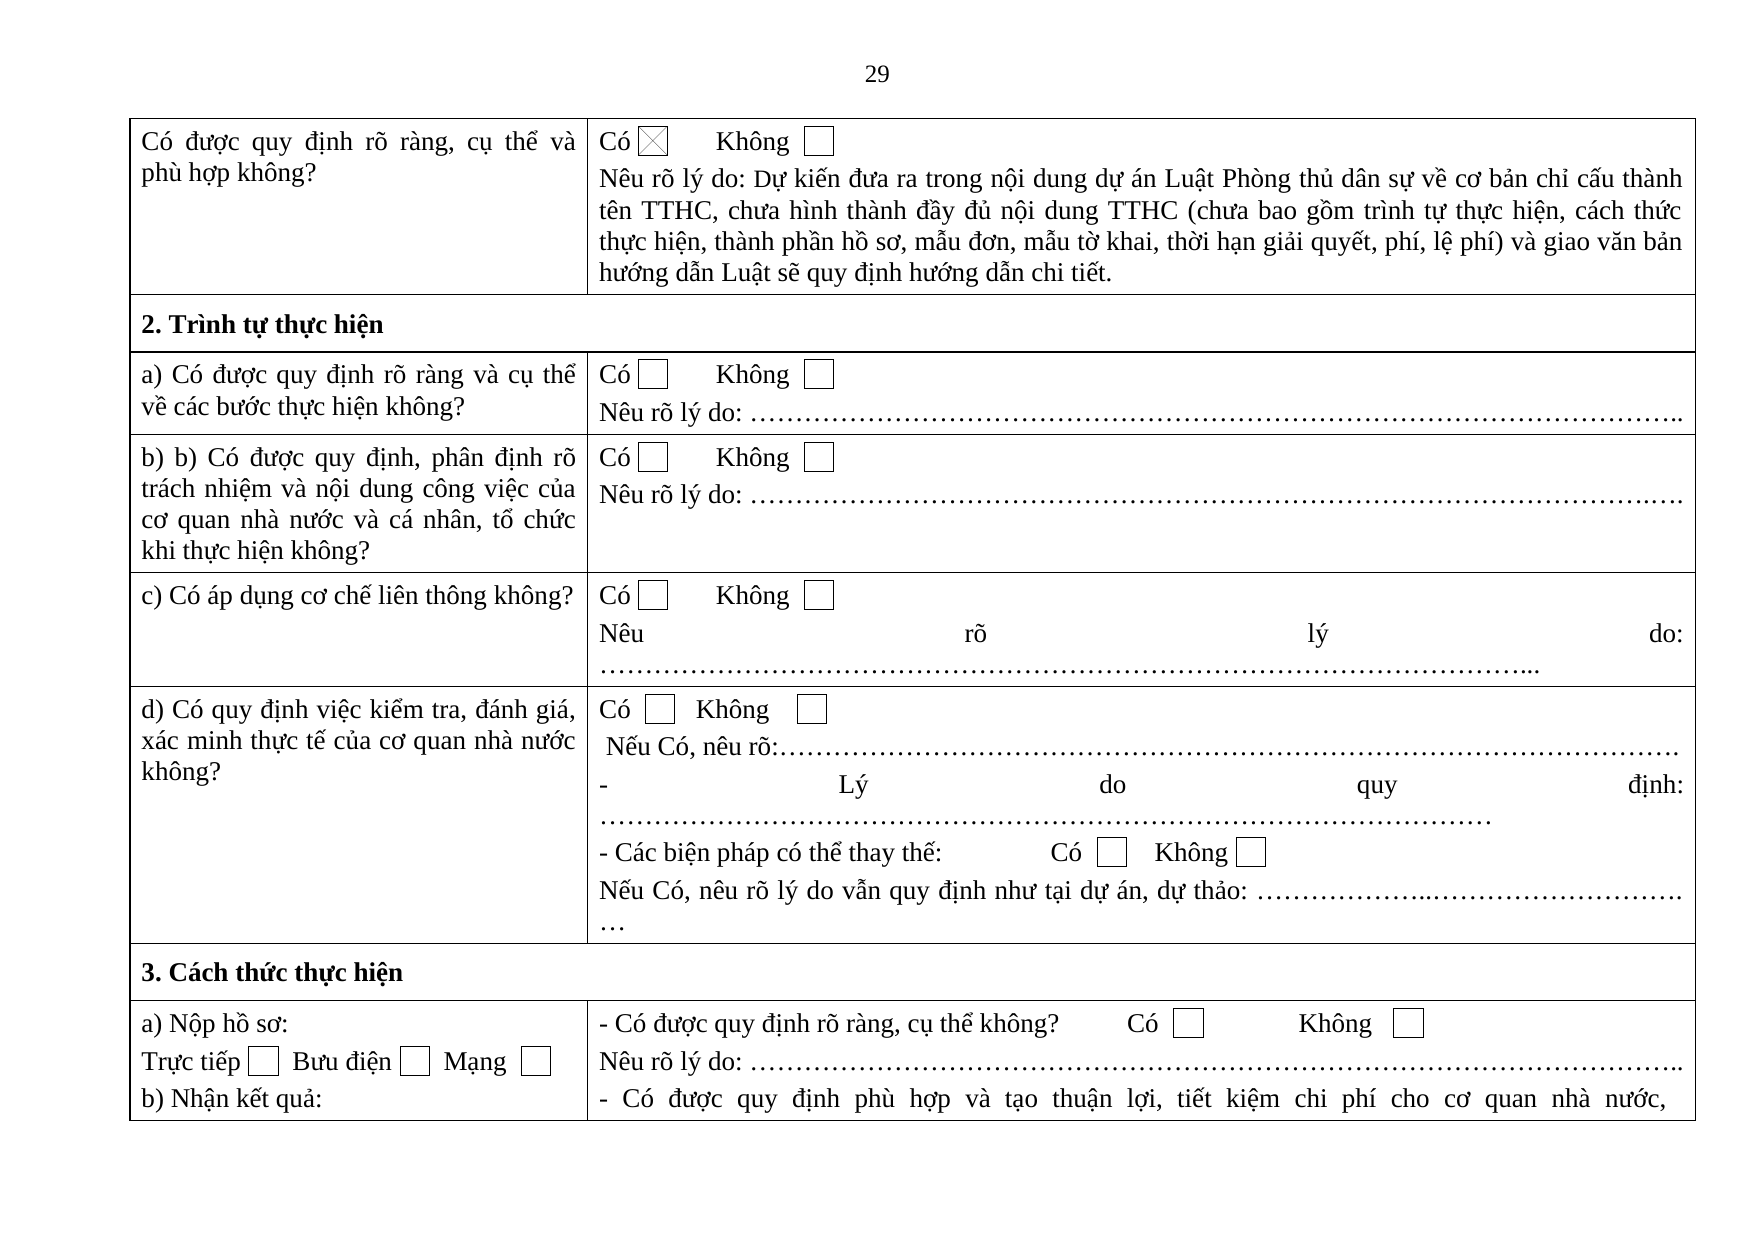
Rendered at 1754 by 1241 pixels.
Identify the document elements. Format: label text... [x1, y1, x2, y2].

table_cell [588, 1001, 1695, 1120]
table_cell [131, 1001, 587, 1120]
table_cell Có Không Nêu rõ lý do: ………………………………………………………………………………………….. [588, 353, 1695, 434]
table_cell c) Có áp dụng cơ chế liên thông không? [131, 573, 587, 686]
table_cell 3. Cách thức thực hiện [131, 944, 1695, 1000]
table_cell Có Không Nêu rõ lý do: …………………………………………………………………………………………... [588, 573, 1695, 686]
table_cell 2. Trình tự thực hiện [131, 295, 1695, 351]
table_cell Có Không Nếu Có, nêu rõ:………………………………………………………………………………………. - Lý do quy định: ……………………………………………………………………………………… - Các biện pháp có thể thay thế: Có Không Nếu Có, nêu rõ lý do vẫn quy định như tại dự án, dự thảo: ………………..……………………….… [588, 687, 1695, 943]
table_cell a) Có được quy định rõ ràng và cụ thể về các bước thực hiện không? [131, 353, 587, 434]
table_cell Có Không Nêu rõ lý do: Dự kiến đưa ra trong nội dung dự án Luật Phòng thủ dân sự về cơ bản chỉ cấu thành tên TTHC, chưa hình thành đầy đủ nội dung TTHC (chưa bao gồm trình tự thực hiện, cách thức thực hiện, thành phần hồ sơ, mẫu đơn, mẫu tờ khai, thời hạn giải quyết, phí, lệ phí) và giao văn bản hướng dẫn Luật sẽ quy định hướng dẫn chi tiết. [588, 119, 1695, 294]
table_cell Có được quy định rõ ràng, cụ thể và phù hợp không? [131, 119, 587, 294]
table_cell d) Có quy định việc kiểm tra, đánh giá, xác minh thực tế của cơ quan nhà nước không? [131, 687, 587, 943]
table_cell Có Không Nêu rõ lý do: ……………………………………………………………………………………….…. [588, 435, 1695, 572]
table_cell b) b) Có được quy định, phân định rõ trách nhiệm và nội dung công việc của cơ quan nhà nước và cá nhân, tổ chức khi thực hiện không? [131, 435, 587, 572]
